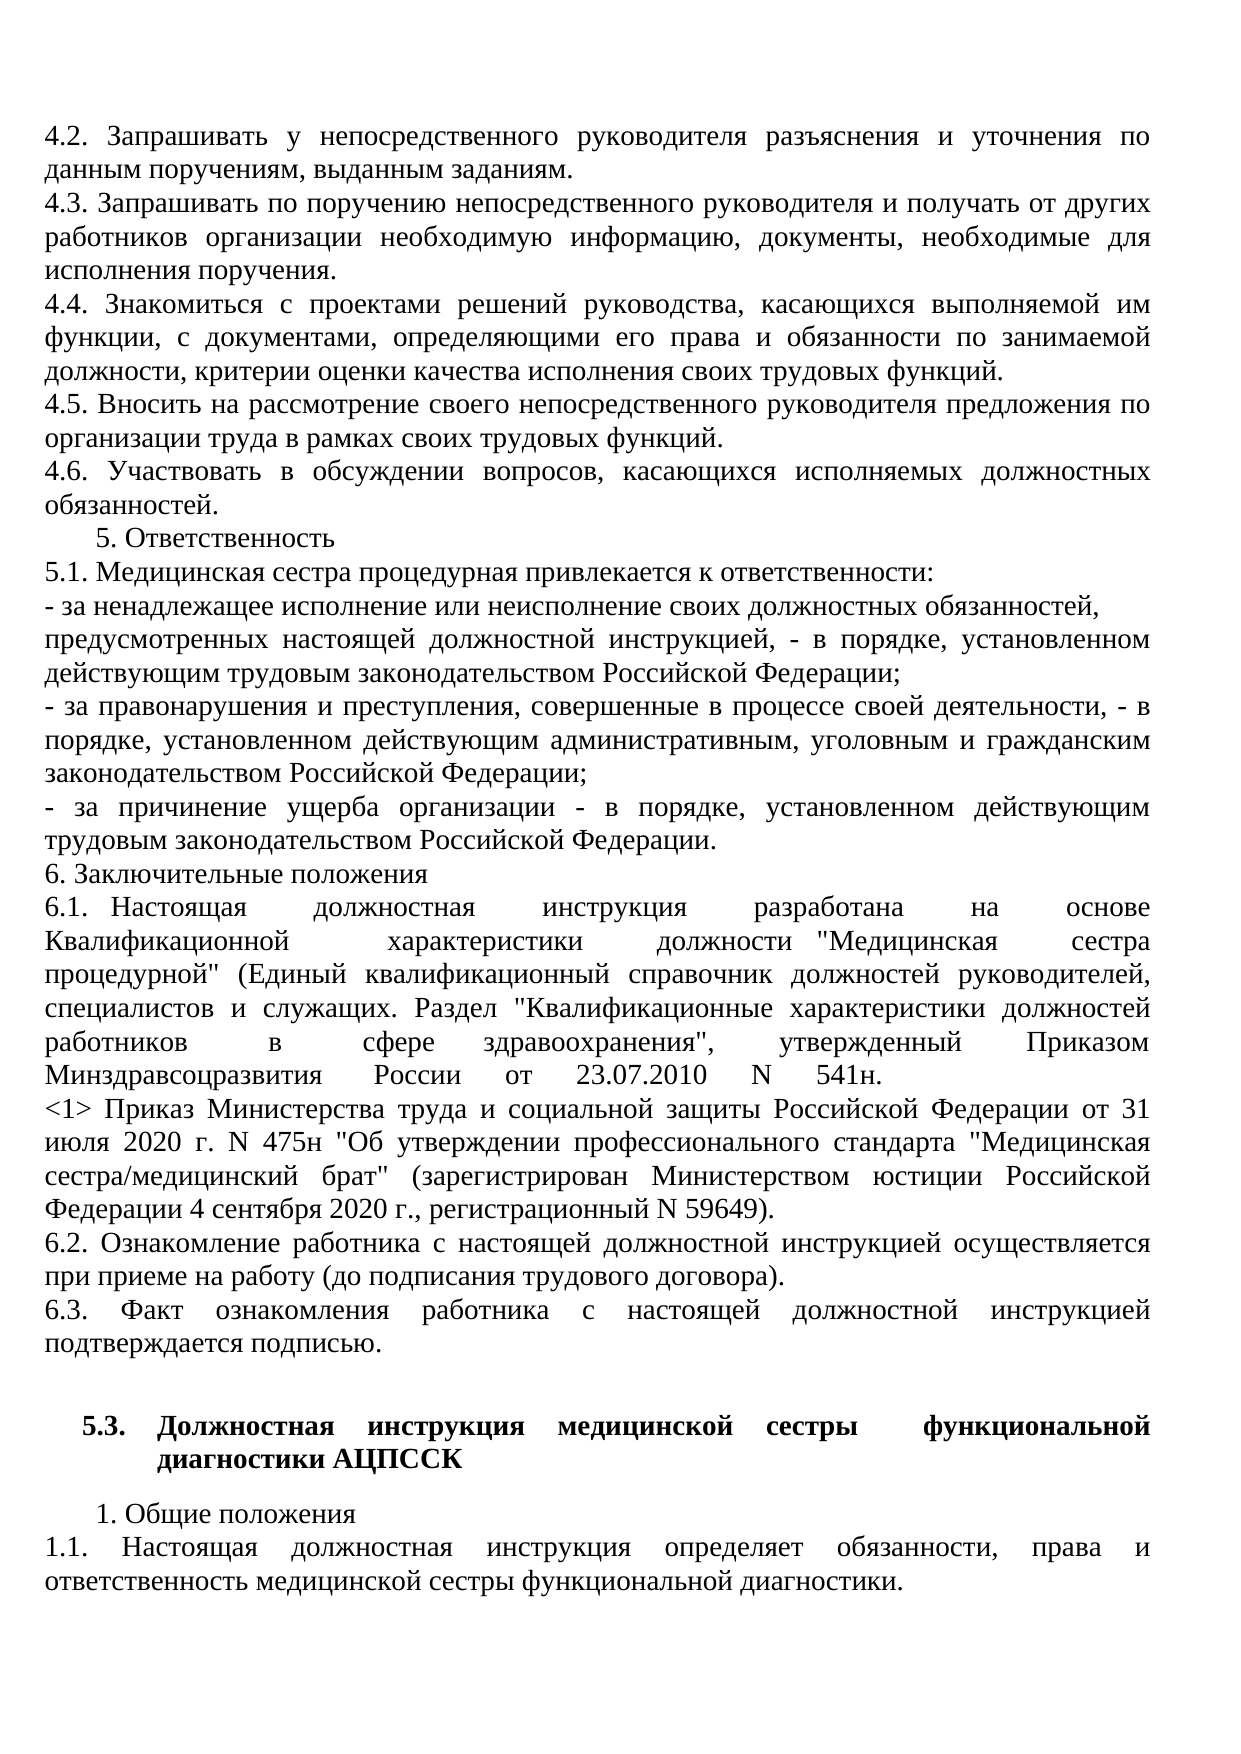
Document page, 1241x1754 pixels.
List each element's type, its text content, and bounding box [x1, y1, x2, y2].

text 4.4. Знакомиться с проектами решений руководства, касающихся выполняемой им функции, с документами, определяющими его права и обязанности по занимаемой должности, критерии оценки качества исполнения своих трудовых функций. [44, 286, 1152, 386]
list Должностная инструкция медицинской сестры функциональной диагностики АЦПССК [82, 1408, 1152, 1475]
text 6.2. Ознакомление работника с настоящей должностной инструкцией осуществляется при приеме на работу (до подписания трудового договора). [44, 1225, 1152, 1292]
text - за ненадлежащее исполнение или неисполнение своих должностных обязанностей, [44, 588, 1152, 621]
text - за причинение ущерба организации - в порядке, установленном действующим трудовым законодательством Российской Федерации. [44, 789, 1152, 856]
text предусмотренных настоящей должностной инструкцией, - в порядке, установленном действующим трудовым законодательством Российской Федерации; [44, 621, 1152, 688]
text 4.3. Запрашивать по поручению непосредственного руководителя и получать от других работников организации необходимую информацию, документы, необходимые для исполнения поручения. [44, 185, 1152, 286]
text 4.6. Участвовать в обсуждении вопросов, касающихся исполняемых должностных обязанностей. [44, 453, 1152, 521]
text 5. Ответственность [44, 521, 1152, 554]
text 6. Заключительные положения [44, 856, 1152, 889]
text 1.1. Настоящая должностная инструкция определяет обязанности, права и ответственность медицинской сестры функциональной диагностики. [44, 1529, 1152, 1597]
text 6.3. Факт ознакомления работника с настоящей должностной инструкцией подтверждается подписью. [44, 1292, 1152, 1359]
text 5.1. Медицинская сестра процедурная привлекается к ответственности: [44, 554, 1152, 588]
text - за правонарушения и преступления, совершенные в процессе своей деятельности, - в порядке, установленном действующим административным, уголовным и гражданским законодательством Российской Федерации; [44, 688, 1152, 789]
text <1> Приказ Министерства труда и социальной защиты Российской Федерации от 31 июля 2020 г. N 475н "Об утверждении профессионального стандарта "Медицинская сестра/медицинский брат" (зарегистрирован Министерством юстиции Российской Федерации 4 сентября 2020 г., регистрационный N 59649). [44, 1091, 1152, 1225]
text 1. Общие положения [44, 1496, 1152, 1529]
text 4.5. Вносить на рассмотрение своего непосредственного руководителя предложения по организации труда в рамках своих трудовых функций. [44, 386, 1152, 453]
text 4.2. Запрашивать у непосредственного руководителя разъяснения и уточнения по данным поручениям, выданным заданиям. [44, 118, 1152, 185]
text 6.1. Настоящая должностная инструкция разработана на основе Квалификационной характеристики должности "Медицинская сестра процедурной" (Единый квалификационный справочник должностей руководителей, специалистов и служащих. Раздел "Квалификационные характеристики должностей работников в сфере здравоохранения", утвержденный Приказом Минздравсоцразвития России от 23.07.2010 N 541н. [44, 889, 1152, 1091]
